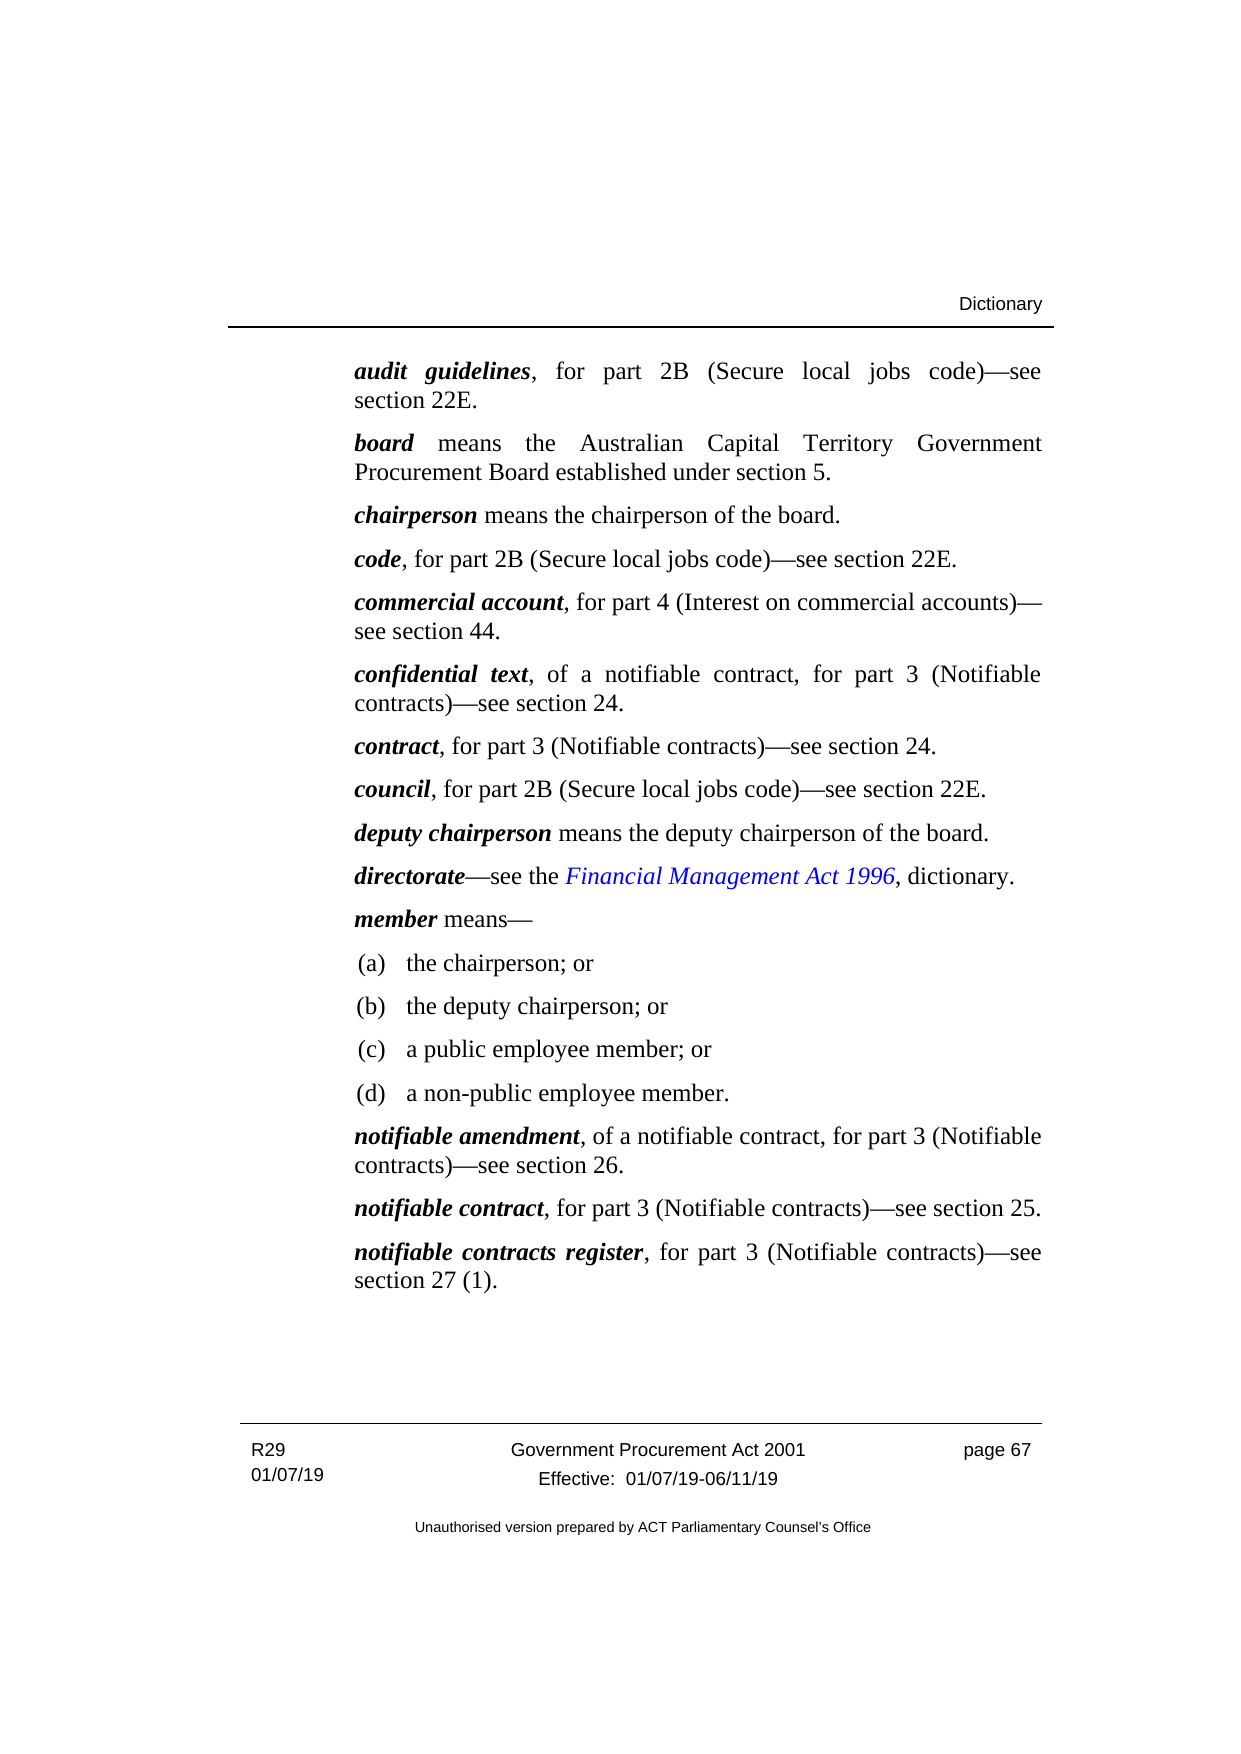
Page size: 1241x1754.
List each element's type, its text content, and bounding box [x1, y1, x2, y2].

text council, for part 2B (Secure local jobs code)—see section 22E. [354, 774, 1042, 803]
text board means the Australian Capital Territory Government Procurement Board established under section 5. [354, 428, 1042, 486]
text notifiable amendment, of a notifiable contract, for part 3 (Notifiable contracts)—see section 26. [354, 1121, 1042, 1179]
text commercial account, for part 4 (Interest on commercial accounts)—see section 44. [354, 587, 1042, 644]
text (d) a non-public employee member. [239, 1078, 1042, 1107]
text contract, for part 3 (Notifiable contracts)—see section 24. [354, 731, 1042, 760]
text notifiable contracts register, for part 3 (Notifiable contracts)—see section 27 (1). [354, 1237, 1042, 1294]
list directorate––see the Financial Management Act 1996, dictionary. [354, 861, 1042, 890]
text (a) the chairperson; or [239, 948, 1042, 977]
text chairperson means the chairperson of the board. [354, 500, 1042, 529]
text (c) a public employee member; or [239, 1034, 1042, 1063]
text audit guidelines, for part 2B (Secure local jobs code)—see section 22E. [354, 356, 1042, 414]
text member means— [354, 904, 1042, 933]
text (b) the deputy chairperson; or [239, 991, 1042, 1020]
text deputy chairperson means the deputy chairperson of the board. [354, 818, 1042, 847]
text confidential text, of a notifiable contract, for part 3 (Notifiable contracts)—see section 24. [354, 659, 1042, 717]
text code, for part 2B (Secure local jobs code)—see section 22E. [354, 544, 1042, 572]
text notifiable contract, for part 3 (Notifiable contracts)—see section 25. [354, 1193, 1042, 1222]
